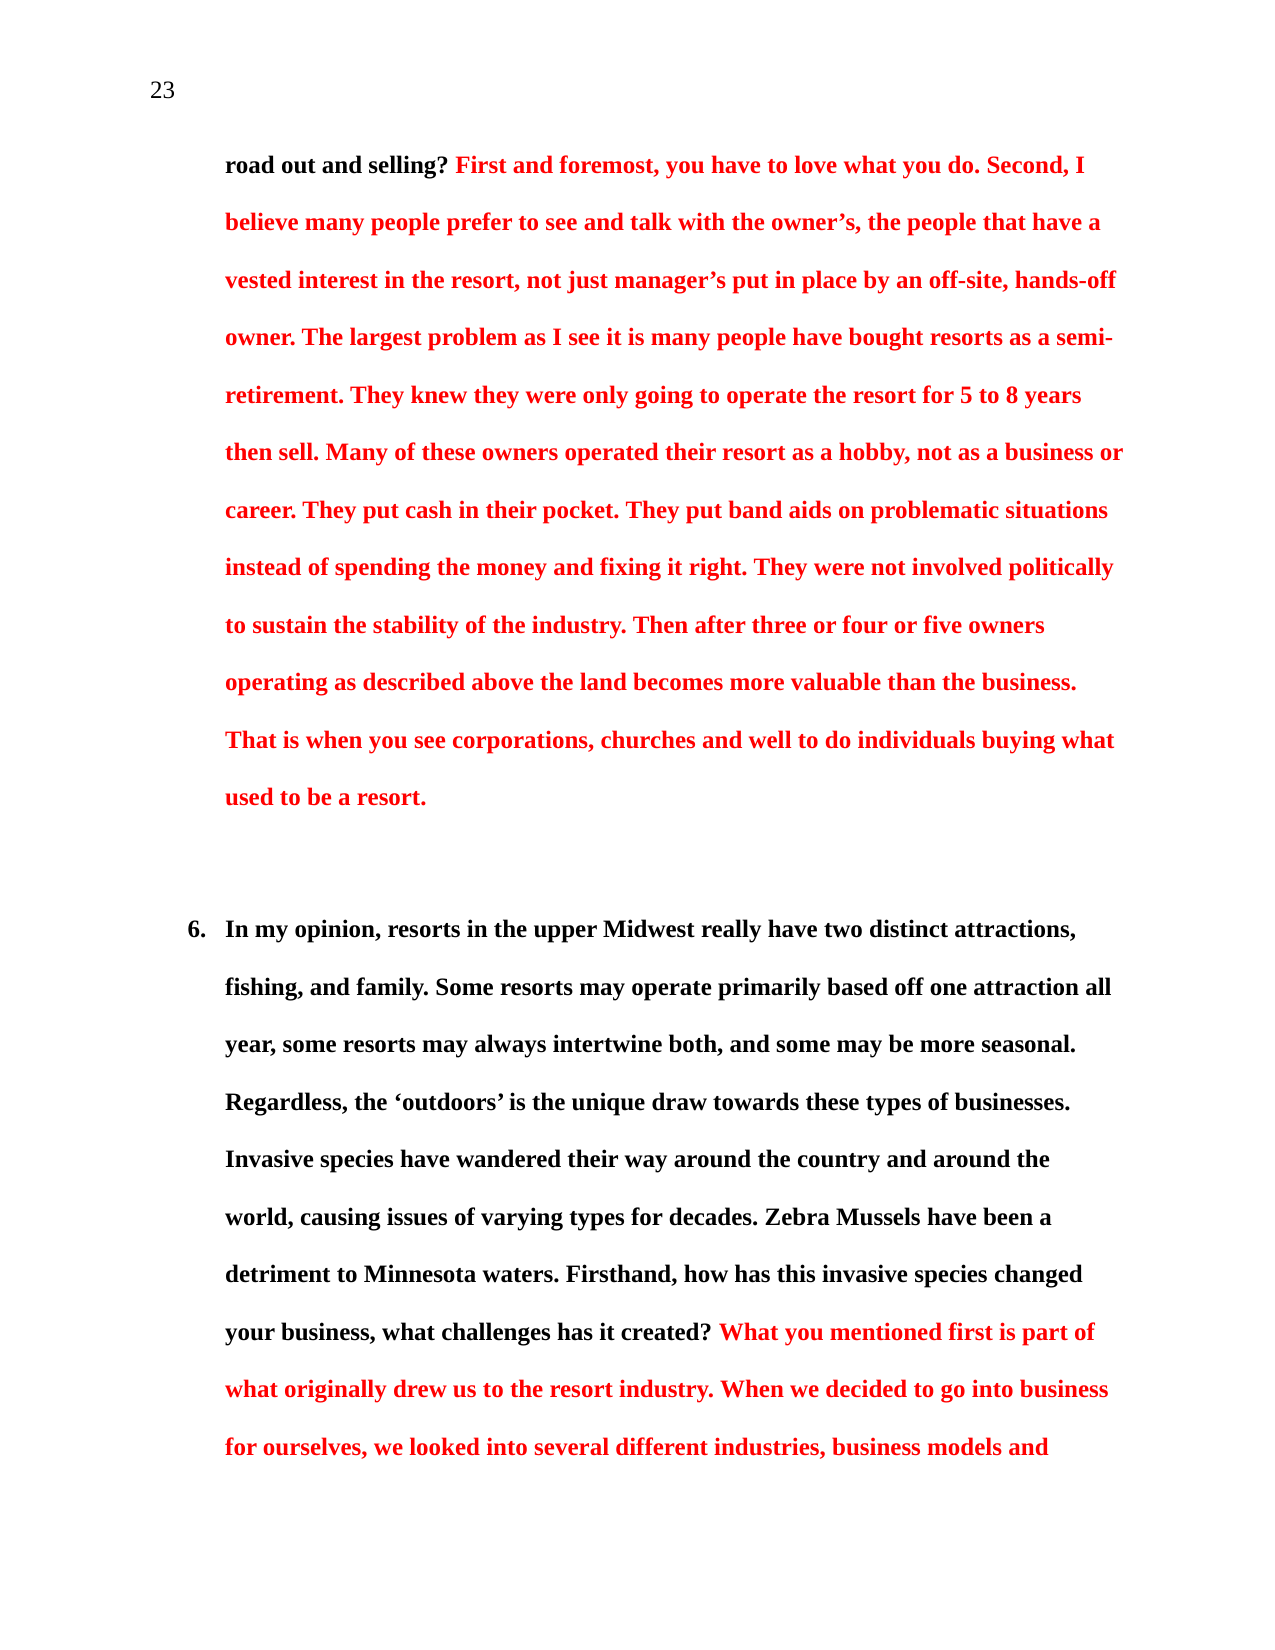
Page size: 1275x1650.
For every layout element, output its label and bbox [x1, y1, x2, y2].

list [187, 914, 1125, 1460]
list [187, 150, 1125, 811]
